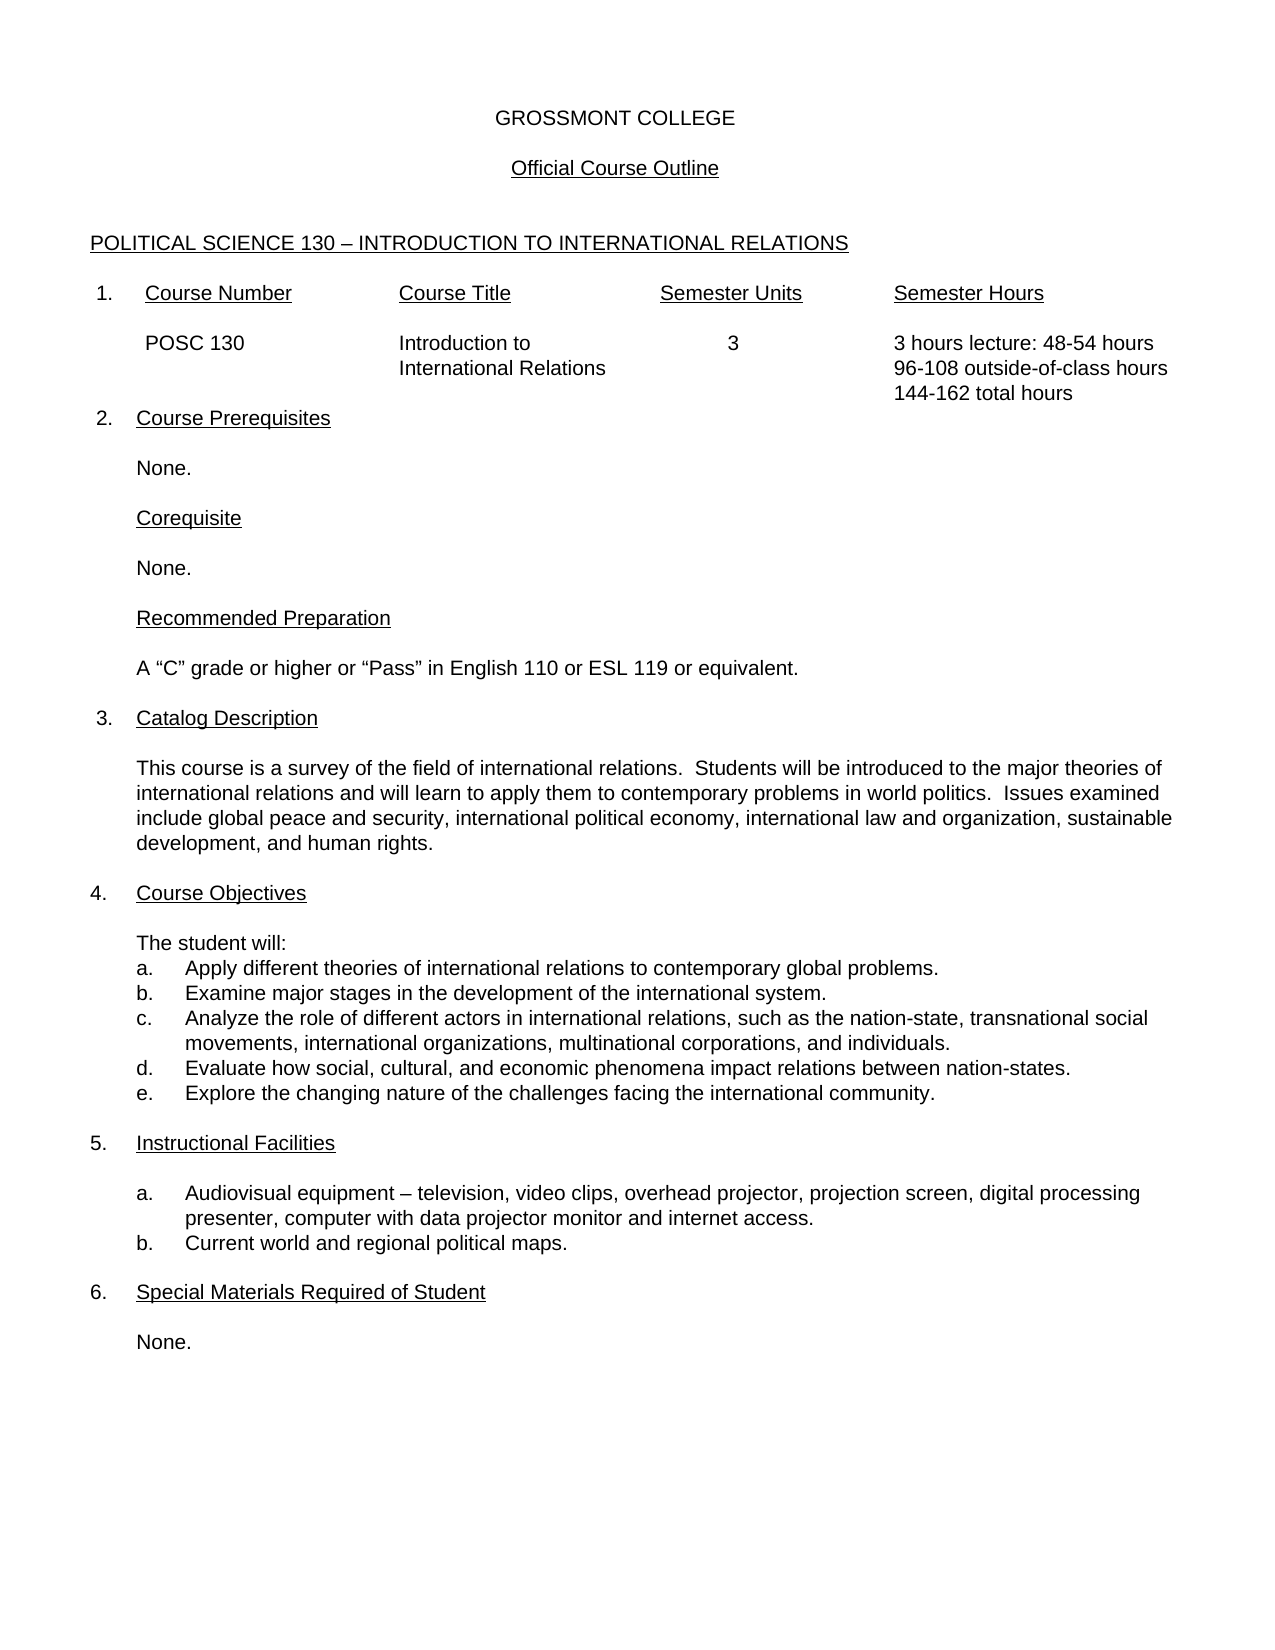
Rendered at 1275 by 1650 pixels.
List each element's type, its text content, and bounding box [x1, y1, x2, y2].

text a. Audiovisual equipment – television, video clips, overhead projector, projection screen, digital processing presenter, computer with data projector monitor and internet access. [90, 1180, 1185, 1230]
text POSC 130 Introduction to 3 3 hours lecture: 48-54 hours [90, 330, 1185, 355]
text POLITICAL SCIENCE 130 – INTRODUCTION TO INTERNATIONAL RELATIONS [90, 230, 1185, 255]
text 4. Course Objectives [90, 880, 1185, 905]
text GROSSMONT COLLEGE [90, 105, 1185, 130]
text 5. Instructional Facilities [90, 1130, 1185, 1155]
text 6. Special Materials Required of Student [90, 1279, 1185, 1304]
text Recommended Preparation [90, 605, 1185, 630]
text b. Examine major stages in the development of the international system. [90, 980, 1185, 1005]
text None. [90, 1329, 1185, 1354]
text 3. Catalog Description [90, 705, 1185, 730]
text A “C” grade or higher or “Pass” in English 110 or ESL 119 or equivalent. [90, 655, 1185, 680]
text c. Analyze the role of different actors in international relations, such as the nation-state, transnational social movements, international organizations, multinational corporations, and individuals. [90, 1005, 1185, 1055]
text 1. Course Number Course Title Semester Units Semester Hours [90, 280, 1185, 305]
text 144-162 total hours [90, 380, 1185, 405]
text d. Evaluate how social, cultural, and economic phenomena impact relations between nation-states. [90, 1055, 1185, 1080]
text International Relations 96-108 outside-of-class hours [90, 355, 1185, 380]
text e. Explore the changing nature of the challenges facing the international community. [90, 1080, 1185, 1105]
text b. Current world and regional political maps. [90, 1230, 1185, 1255]
text This course is a survey of the field of international relations. Students will be introduced to the major theories of international relations and will learn to apply them to contemporary problems in world politics. Issues examined include global peace and security, international political economy, international law and organization, sustainable development, and human rights. [90, 755, 1185, 855]
text None. [90, 555, 1185, 580]
text The student will: [90, 930, 1185, 955]
text Corequisite [90, 505, 1185, 530]
text None. [90, 455, 1185, 480]
text a. Apply different theories of international relations to contemporary global problems. [90, 955, 1185, 980]
text Official Course Outline [90, 155, 1185, 180]
text 2. Course Prerequisites [90, 405, 1185, 430]
